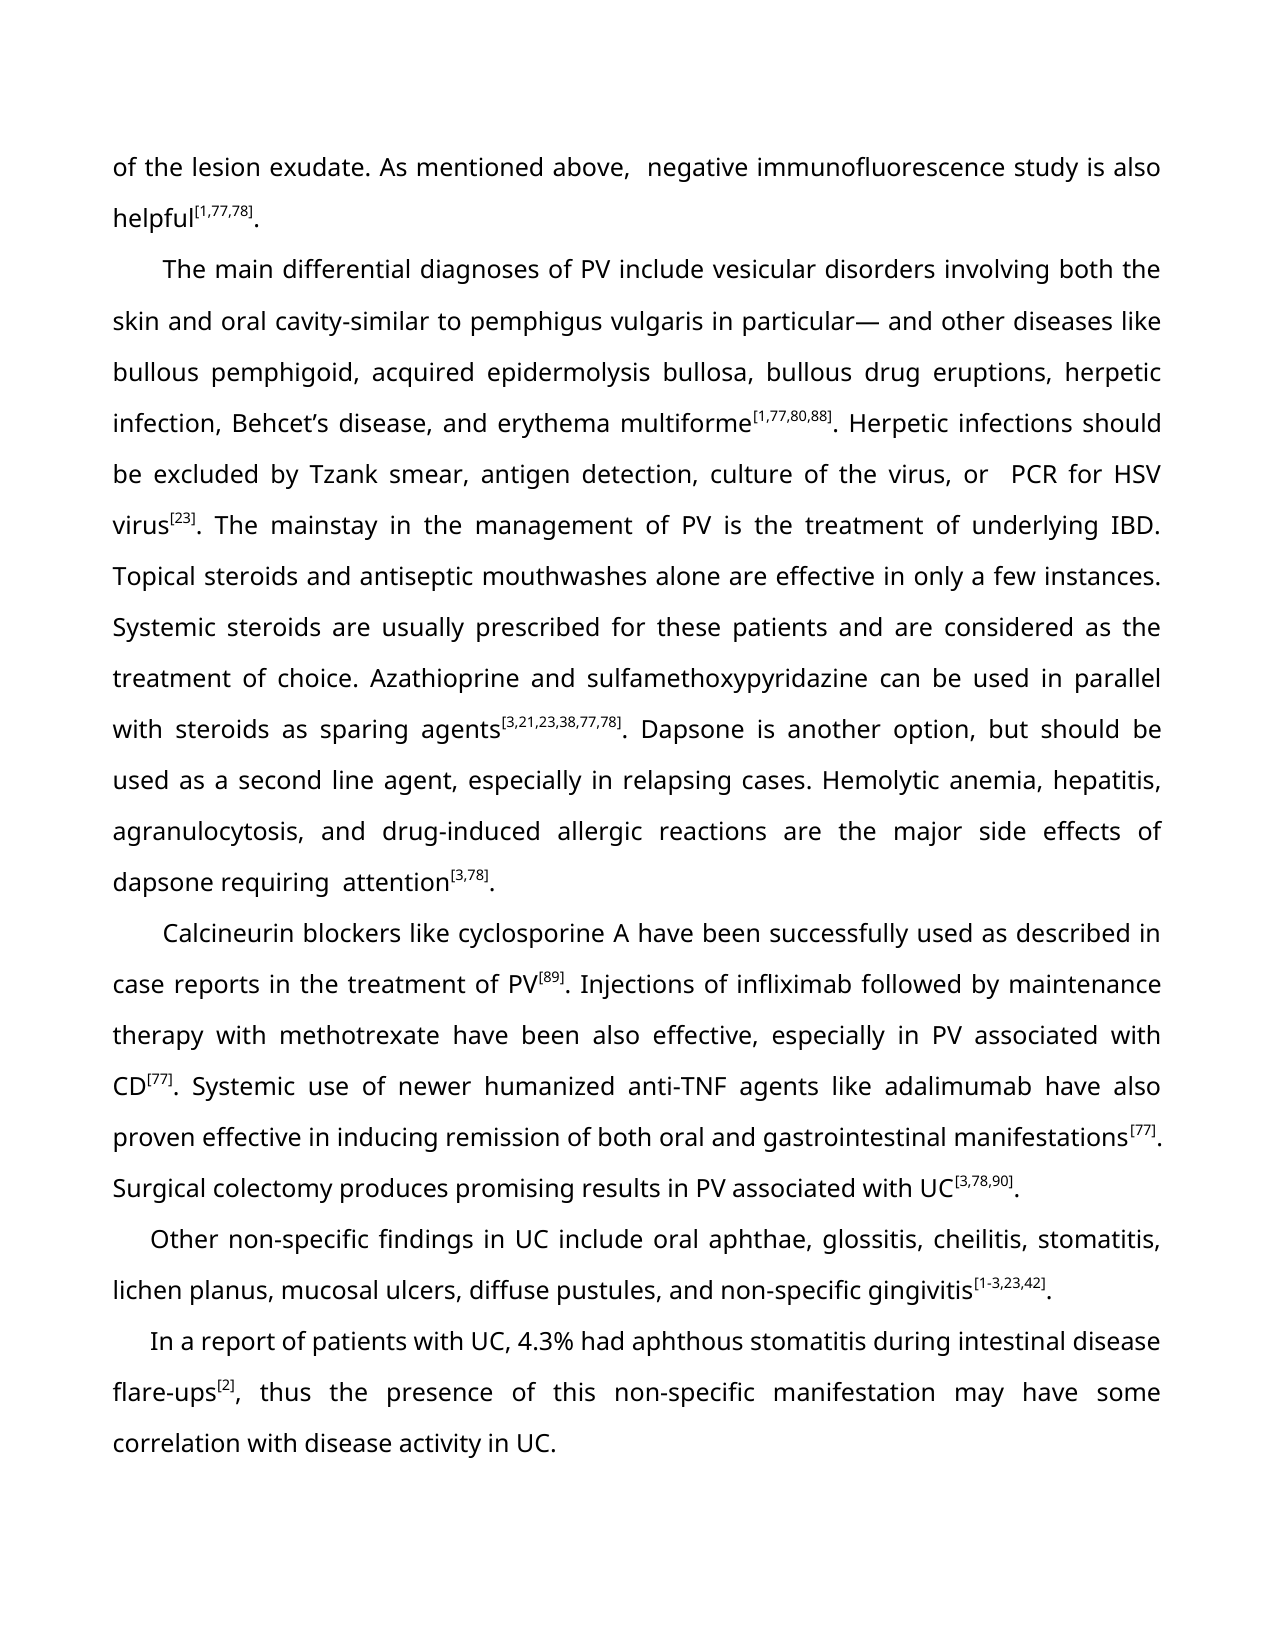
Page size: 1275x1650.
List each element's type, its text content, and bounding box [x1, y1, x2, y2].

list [112, 150, 1162, 235]
list Other non-specific findings in UC include oral aphthae, glossitis, cheilitis, stomatitis, lichen planus, mucosal ulcers, diffuse pustules, and non-specific gingivitis[1-3,23,42]. [112, 1222, 1162, 1307]
list In a report of patients with UC, 4.3% had aphthous stomatitis during intestinal disease flare-ups[2], thus the presence of this non-specific manifestation may have some correlation with disease activity in UC. [112, 1324, 1162, 1460]
list The main differential diagnoses of PV include vesicular disorders involving both the skin and oral cavity-similar to pemphigus vulgaris in particular— and other diseases like bullous pemphigoid, acquired epidermolysis bullosa, bullous drug eruptions, herpetic infection, Behcet’s disease, and erythema multiforme[1,77,80,88]. Herpetic infections should be excluded by Tzank smear, antigen detection, culture of the virus, or PCR for HSV virus[23]. The mainstay in the management of PV is the treatment of underlying IBD. Topical steroids and antiseptic mouthwashes alone are effective in only a few instances. Systemic steroids are usually prescribed for these patients and are considered as the treatment of choice. Azathioprine and sulfamethoxypyridazine can be used in parallel with steroids as sparing agents[3,21,23,38,77,78]. Dapsone is another option, but should be used as a second line agent, especially in relapsing cases. Hemolytic anemia, hepatitis, agranulocytosis, and drug-induced allergic reactions are the major side effects of dapsone requiring attention[3,78]. [112, 252, 1162, 899]
list Calcineurin blockers like cyclosporine A have been successfully used as described in case reports in the treatment of PV[89]. Injections of infliximab followed by maintenance therapy with methotrexate have been also effective, especially in PV associated with CD[77]. Systemic use of newer humanized anti-TNF agents like adalimumab have also proven effective in inducing remission of both oral and gastrointestinal manifestations[77]. Surgical colectomy produces promising results in PV associated with UC[3,78,90]. [112, 916, 1162, 1205]
